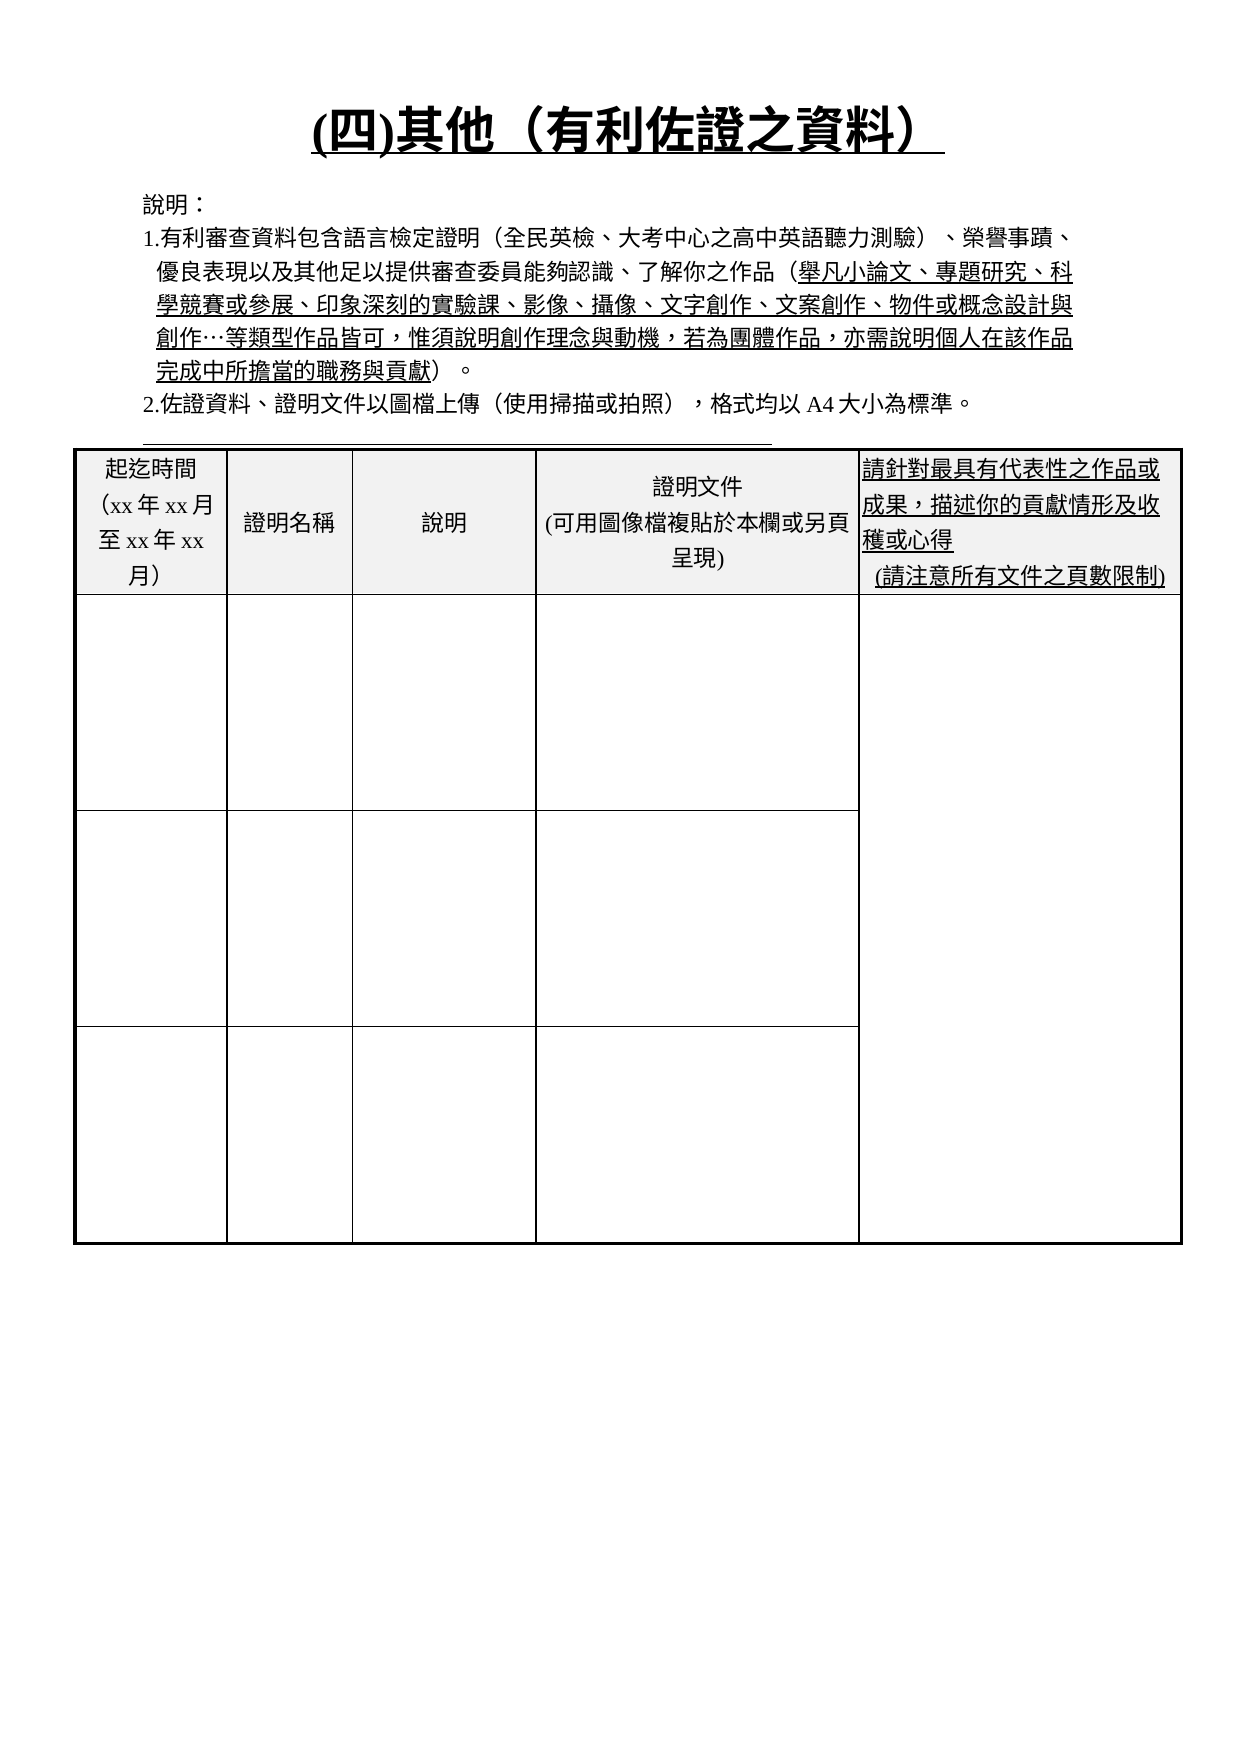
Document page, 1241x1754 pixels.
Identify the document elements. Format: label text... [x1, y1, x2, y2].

table_header 說明 [353, 451, 535, 593]
table_header 證明文件 (可用圖像檔複貼於本欄或另頁呈現) [537, 451, 858, 593]
table_cell [353, 811, 535, 1026]
table_cell [228, 1027, 352, 1242]
table_cell [77, 1027, 226, 1242]
table_header 起迄時間 （xx年xx月 至xx年xx月） [77, 451, 226, 593]
text 2.佐證資料、證明文件以圖檔上傳（使用掃描或拍照），格式均以A4大小為標準。 [143, 386, 1100, 419]
table_header 請針對最具有代表性之作品或成果，描述你的貢獻情形及收穫或心得 (請注意所有文件之頁數限制) [860, 451, 1180, 593]
table_cell [353, 1027, 535, 1242]
table_cell [537, 595, 858, 809]
table_cell [537, 1027, 858, 1242]
text 說明： [75, 187, 1087, 220]
table_cell [537, 811, 858, 1026]
text 1.有利審查資料包含語言檢定證明（全民英檢、大考中心之高中英語聽力測驗）、榮譽事蹟、優良表現以及其他足以提供審查委員能夠認識、了解你之作品（舉凡小論文、專題研究、科學競賽或參展、印象深刻的實驗課、影像、攝像、文字創作、文案創作、物件或概念設計與創作…等類型作品皆可，惟須說明創作理念與動機，若為團體作品，亦需說明個人在該作品完成中所擔當的職務與貢獻）。 [143, 220, 1087, 386]
table_cell [77, 595, 226, 809]
text (四)其他（有利佐證之資料） [75, 89, 1181, 164]
table_cell [228, 595, 352, 809]
table_cell [353, 595, 535, 809]
table_cell [860, 595, 1180, 1242]
table_header 證明名稱 [228, 451, 352, 593]
table_cell [228, 811, 352, 1026]
table_cell [77, 811, 226, 1026]
